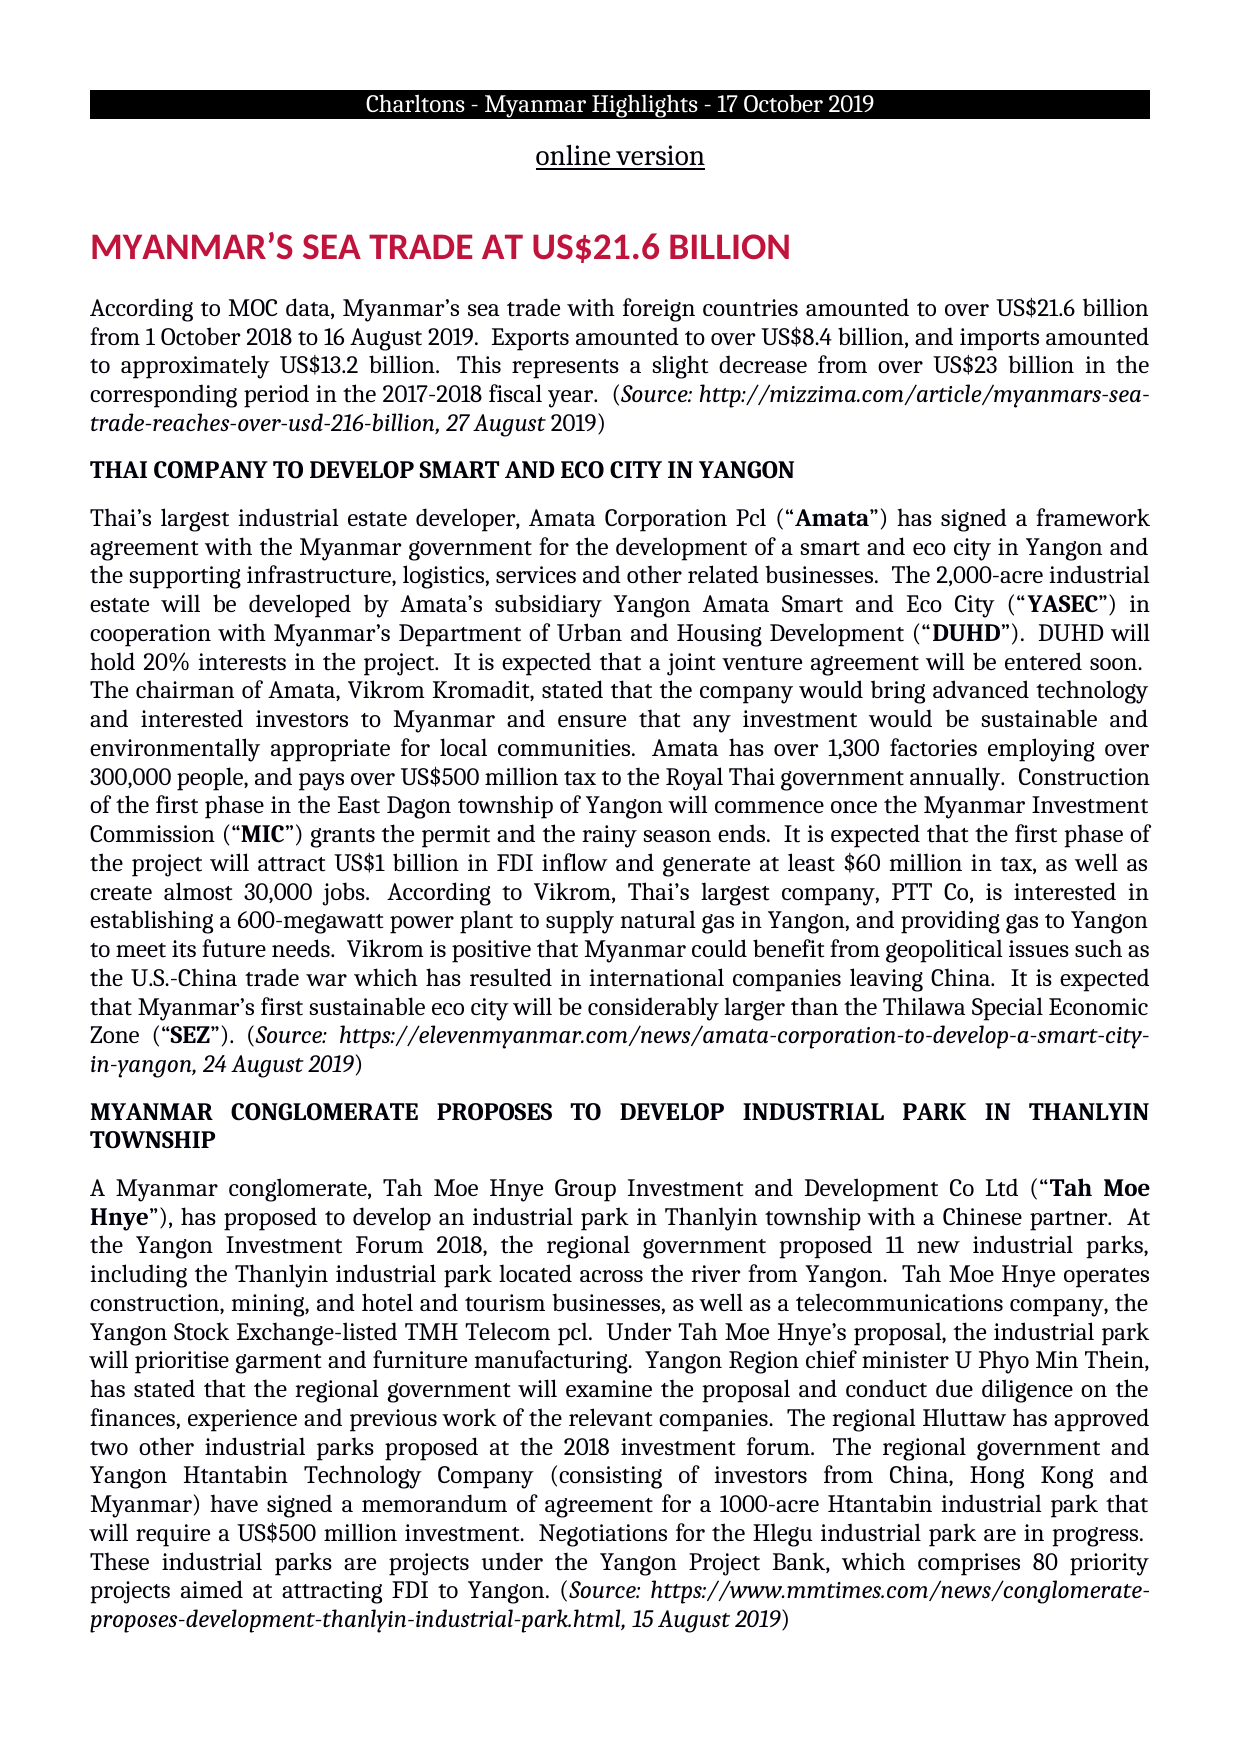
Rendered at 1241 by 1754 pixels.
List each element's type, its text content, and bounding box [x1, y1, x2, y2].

text THAI COMPANY TO DEVELOP SMART AND ECO CITY IN YANGON [90, 456, 1150, 485]
text MYANMAR CONGLOMERATE PROPOSES TO DEVELOP INDUSTRIAL PARK IN THANLYIN TOWNSHIP [90, 1098, 1150, 1155]
text A Myanmar conglomerate, Tah Moe Hnye Group Investment and Development Co Ltd (“Tah Moe Hnye”), has proposed to develop an industrial park in Thanlyin township with a Chinese partner. At the Yangon Investment Forum 2018, the regional government proposed 11 new industrial parks, including the Thanlyin industrial park located across the river from Yangon. Tah Moe Hnye operates construction, mining, and hotel and tourism businesses, as well as a telecommunications company, the Yangon Stock Exchange-listed TMH Telecom pcl. Under Tah Moe Hnye’s proposal, the industrial park will prioritise garment and furniture manufacturing. Yangon Region chief minister U Phyo Min Thein, has stated that the regional government will examine the proposal and conduct due diligence on the finances, experience and previous work of the relevant companies. The regional Hluttaw has approved two other industrial parks proposed at the 2018 investment forum. The regional government and Yangon Htantabin Technology Company (consisting of investors from China, Hong Kong and Myanmar) have signed a memorandum of agreement for a 1000-acre Htantabin industrial park that will require a US$500 million investment. Negotiations for the Hlegu industrial park are in progress. These industrial parks are projects under the Yangon Project Bank, which comprises 80 priority projects aimed at attracting FDI to Yangon. (Source: https://www.mmtimes.com/news/conglomerate-proposes-development-thanlyin-industrial-park.html, 15 August 2019) [90, 1174, 1150, 1634]
text According to MOC data, Myanmar’s sea trade with foreign countries amounted to over US$21.6 billion from 1 October 2018 to 16 August 2019. Exports amounted to over US$8.4 billion, and imports amounted to approximately US$13.2 billion. This represents a slight decrease from over US$23 billion in the corresponding period in the 2017-2018 fiscal year. (Source: http://mizzima.com/article/myanmars-sea-trade-reaches-over-usd-216-billion, 27 August 2019) [90, 294, 1150, 438]
text Charltons - Myanmar Highlights - 17 October 2019 [90, 90, 1150, 119]
title MYANMAR’S SEA TRADE AT US$21.6 BILLION [90, 223, 1150, 269]
text online version [90, 139, 1150, 173]
text Thai’s largest industrial estate developer, Amata Corporation Pcl (“Amata”) has signed a framework agreement with the Myanmar government for the development of a smart and eco city in Yangon and the supporting infrastructure, logistics, services and other related businesses. The 2,000-acre industrial estate will be developed by Amata’s subsidiary Yangon Amata Smart and Eco City (“YASEC”) in cooperation with Myanmar’s Department of Urban and Housing Development (“DUHD”). DUHD will hold 20% interests in the project. It is expected that a joint venture agreement will be entered soon. The chairman of Amata, Vikrom Kromadit, stated that the company would bring advanced technology and interested investors to Myanmar and ensure that any investment would be sustainable and environmentally appropriate for local communities. Amata has over 1,300 factories employing over 300,000 people, and pays over US$500 million tax to the Royal Thai government annually. Construction of the first phase in the East Dagon township of Yangon will commence once the Myanmar Investment Commission (“MIC”) grants the permit and the rainy season ends. It is expected that the first phase of the project will attract US$1 billion in FDI inflow and generate at least $60 million in tax, as well as create almost 30,000 jobs. According to Vikrom, Thai’s largest company, PTT Co, is interested in establishing a 600-megawatt power plant to supply natural gas in Yangon, and providing gas to Yangon to meet its future needs. Vikrom is positive that Myanmar could benefit from geopolitical issues such as the U.S.-China trade war which has resulted in international companies leaving China. It is expected that Myanmar’s first sustainable eco city will be considerably larger than the Thilawa Special Economic Zone (“SEZ”). (Source: https://elevenmyanmar.com/news/amata-corporation-to-develop-a-smart-city-in-yangon, 24 August 2019) [90, 504, 1150, 1079]
